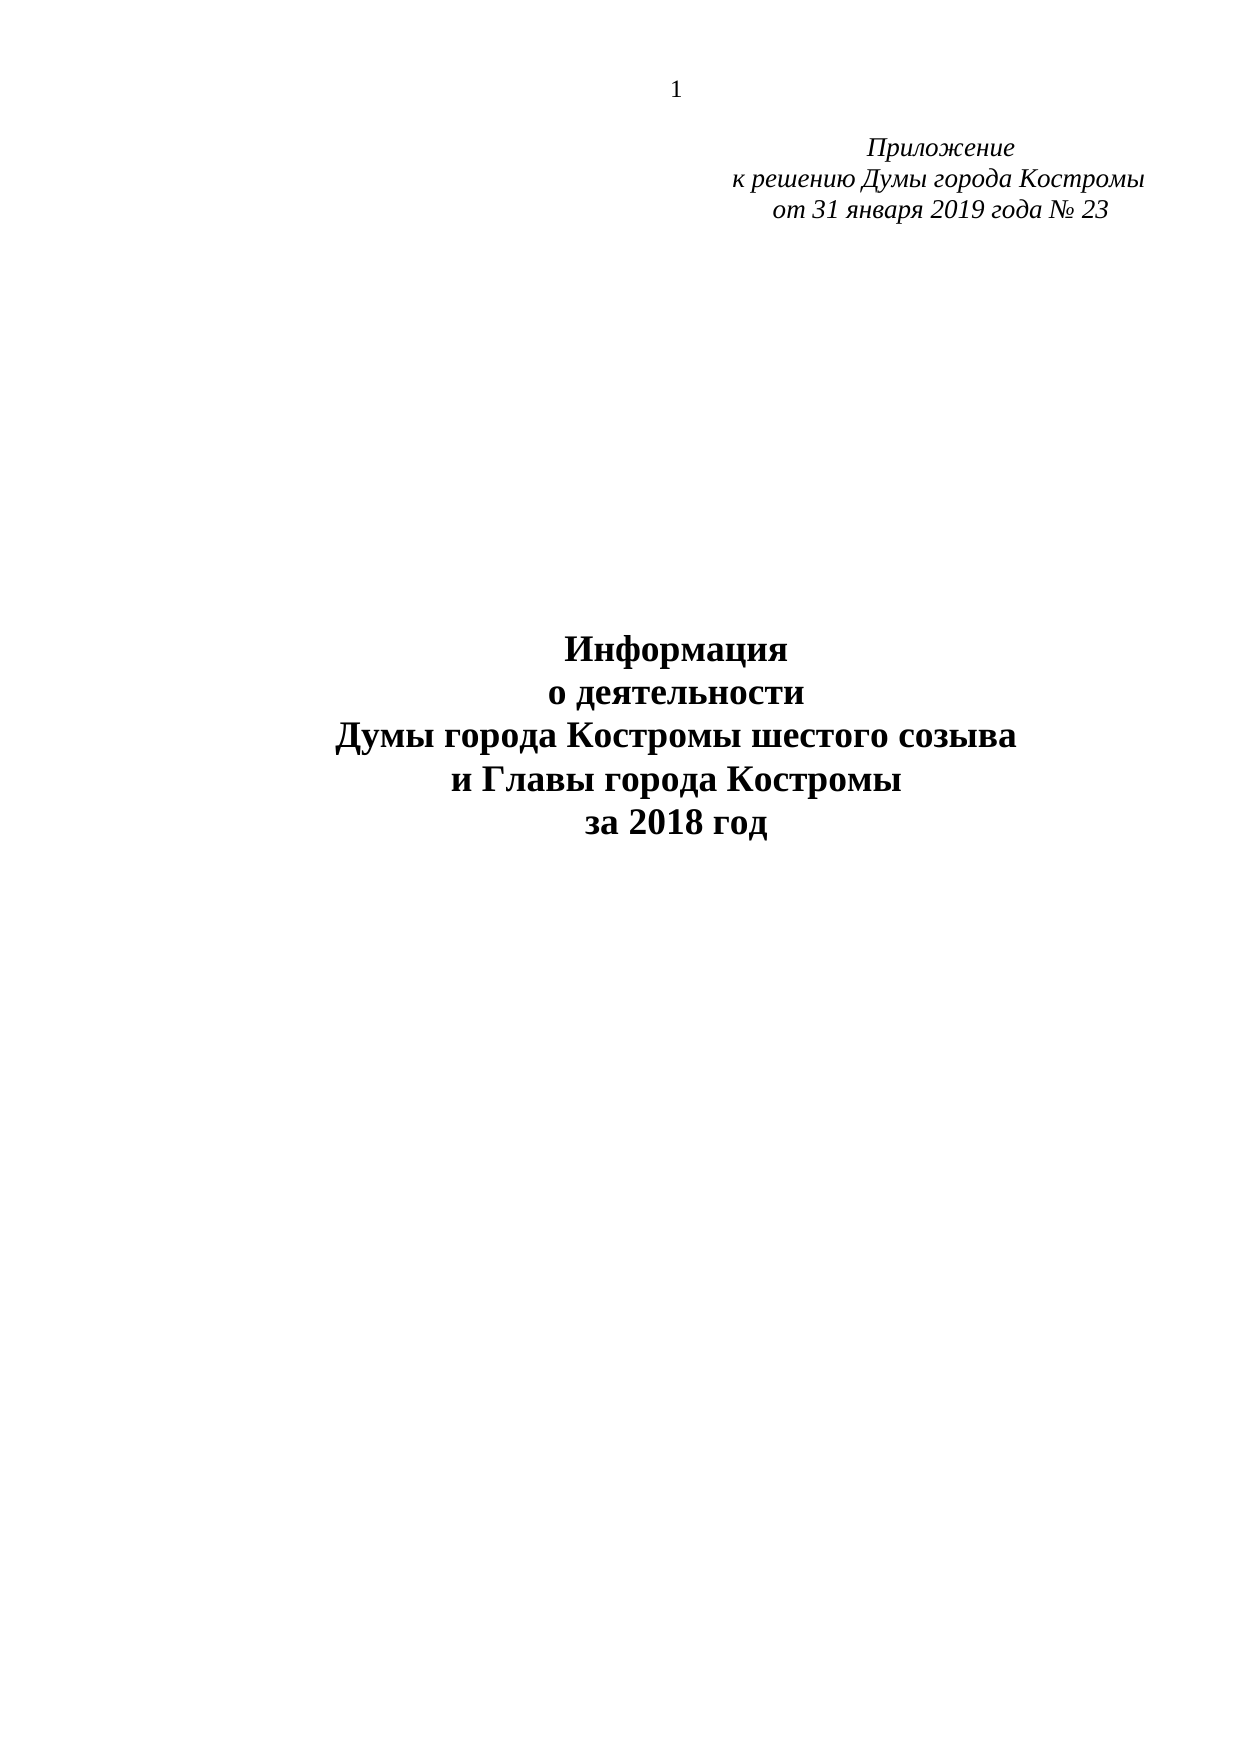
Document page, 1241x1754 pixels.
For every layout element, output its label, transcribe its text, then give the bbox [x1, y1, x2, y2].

text и Главы города Костромы за 2018 год [177, 756, 1175, 842]
text Приложение к решению Думы города Костромы от 31 января 2019 года № 23 [709, 131, 1175, 224]
text Информация [177, 627, 1175, 670]
text о деятельности Думы города Костромы шестого созыва [177, 670, 1175, 756]
